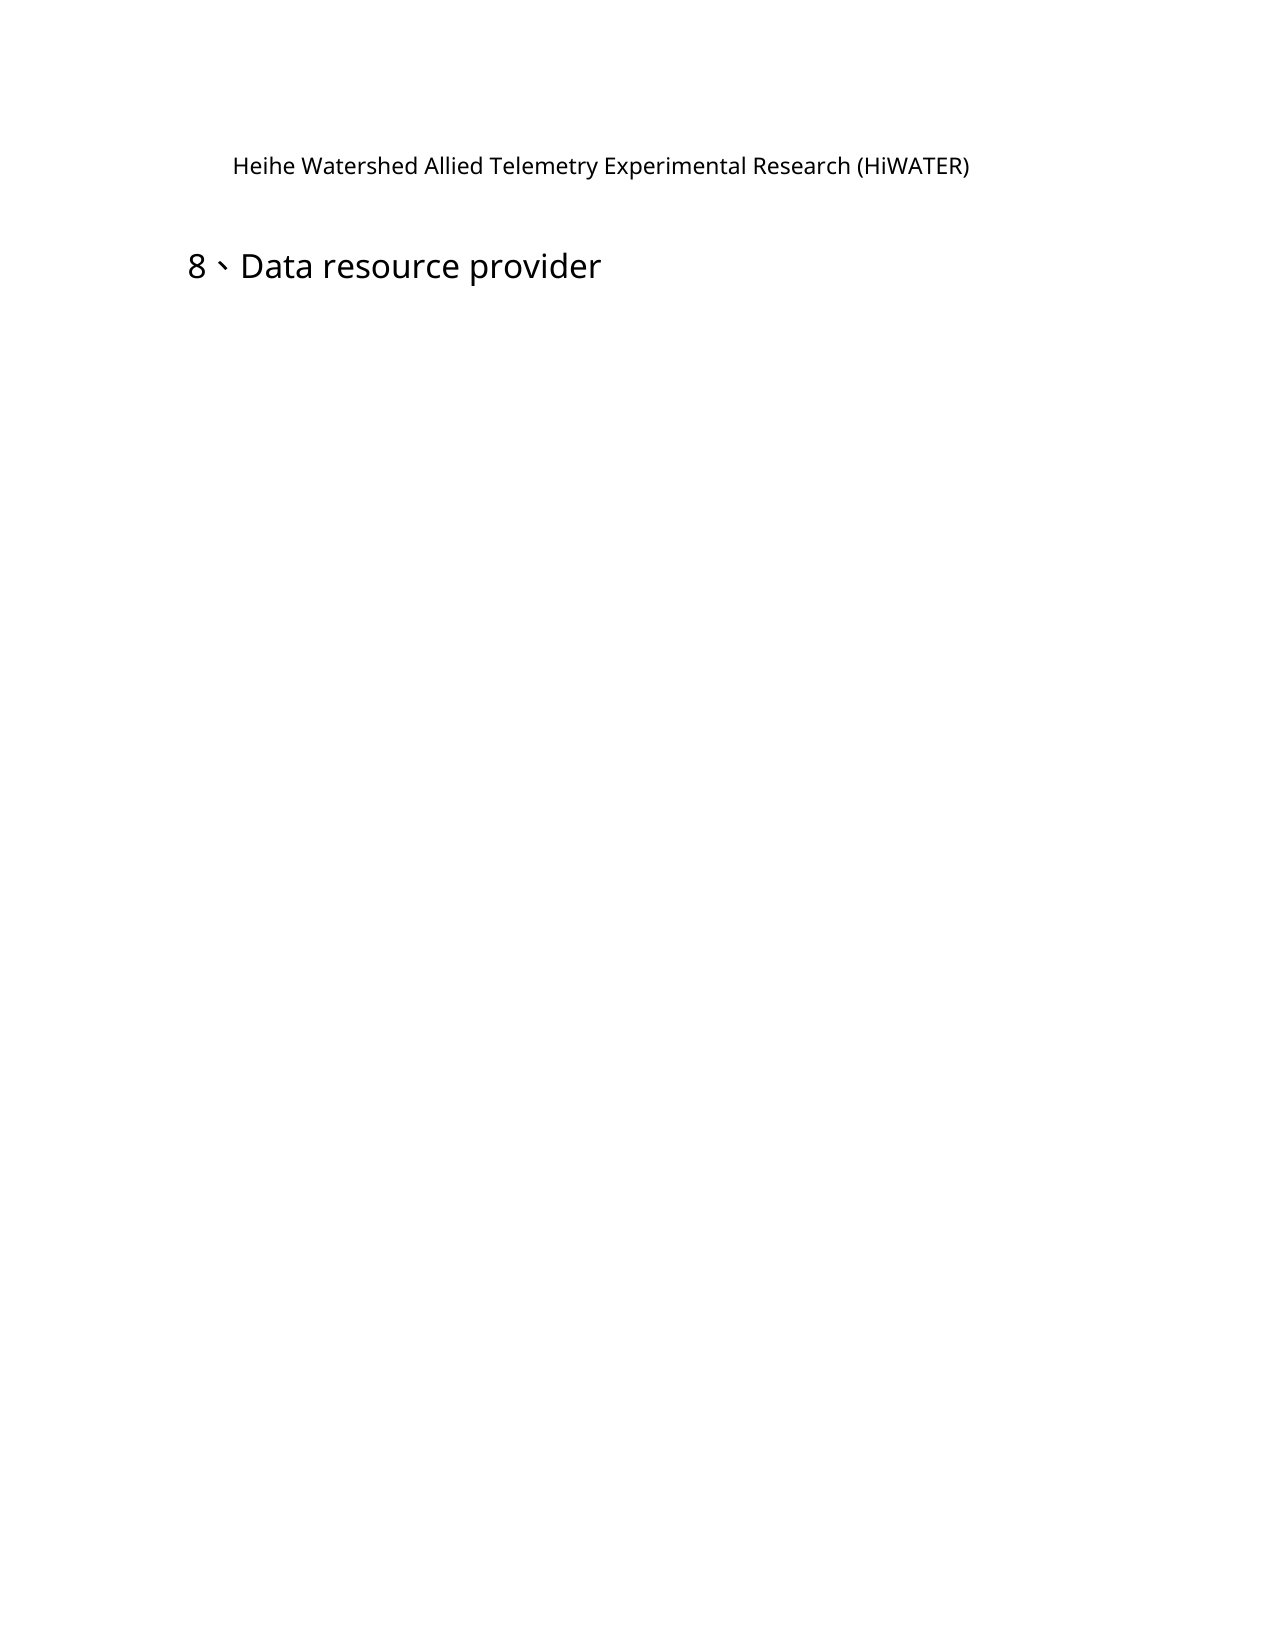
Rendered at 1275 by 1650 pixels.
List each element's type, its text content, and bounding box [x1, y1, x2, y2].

text Heihe Watershed Allied Telemetry Experimental Research (HiWATER) [232, 150, 1087, 217]
text 8、Data resource provider [187, 243, 1087, 288]
